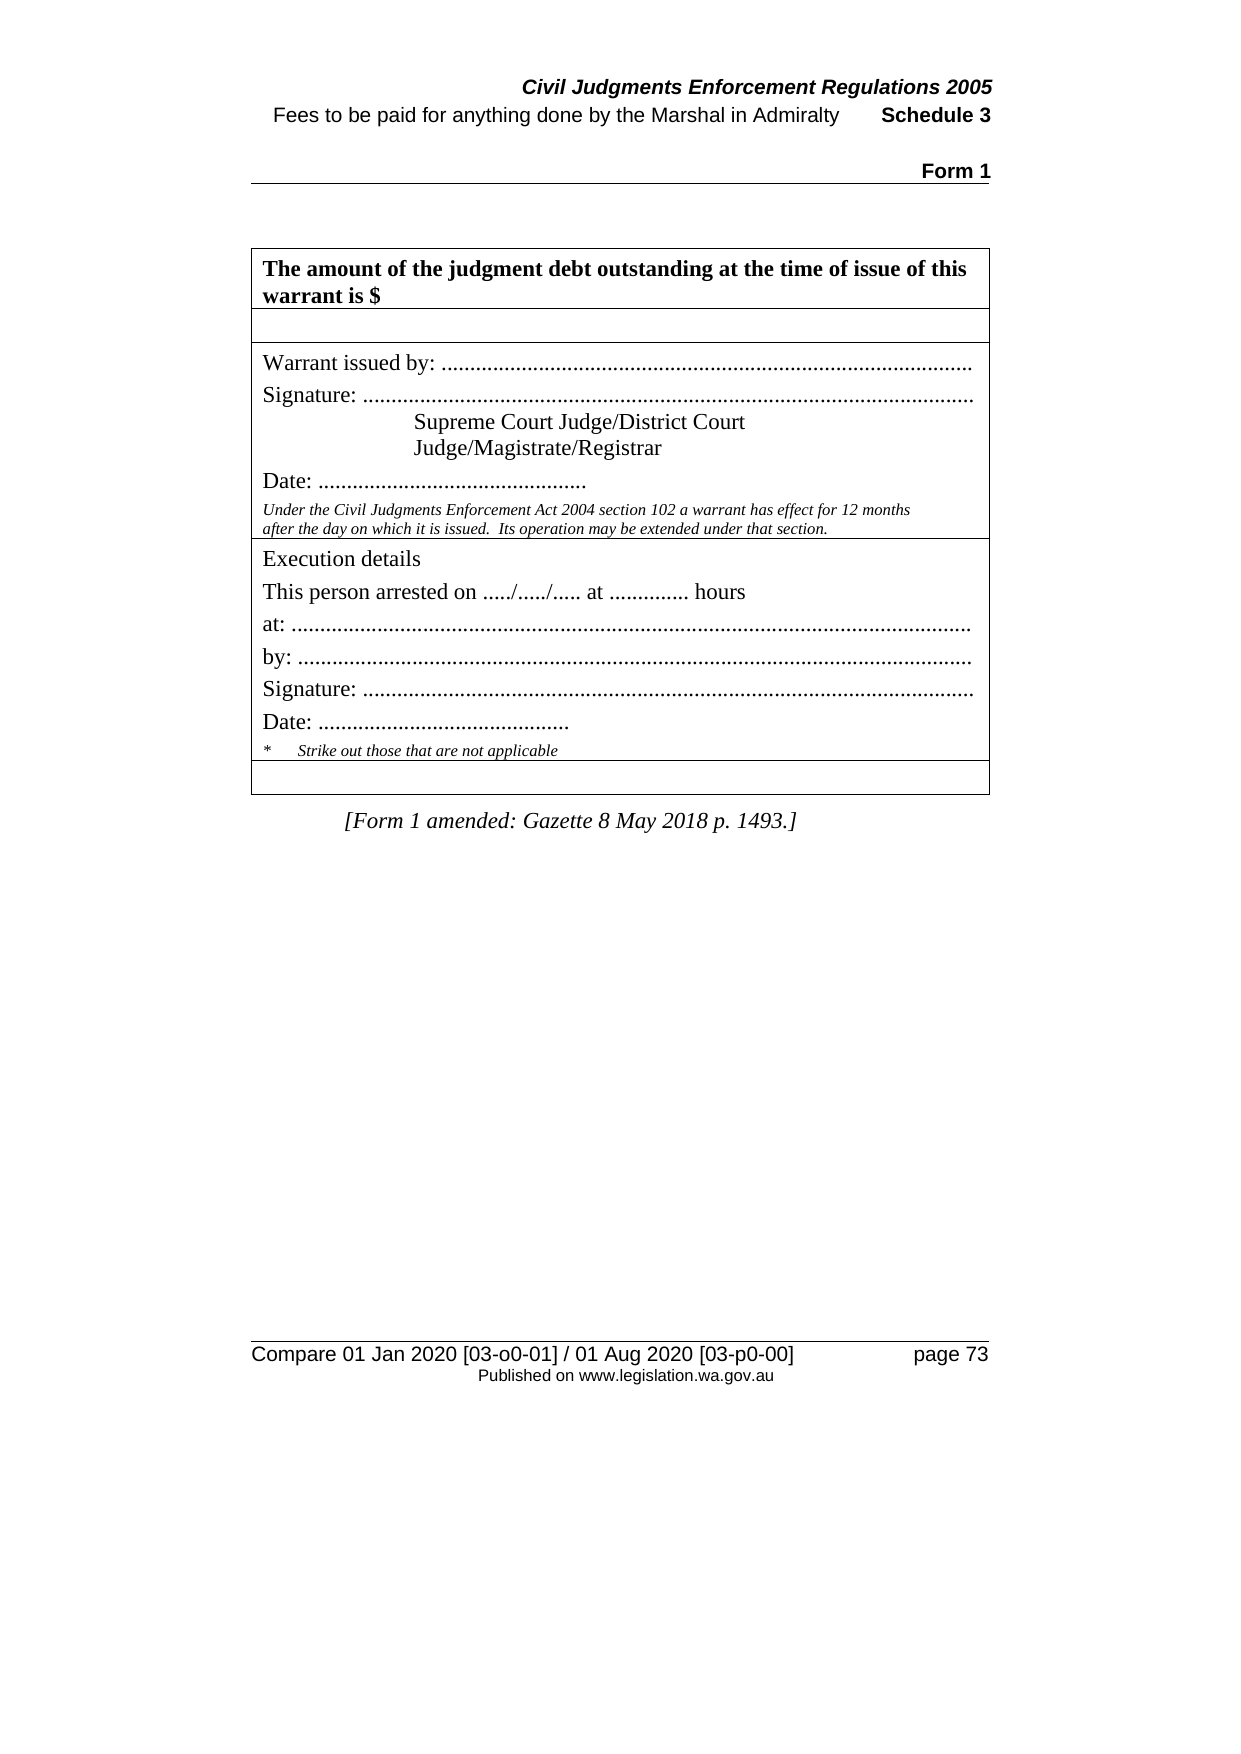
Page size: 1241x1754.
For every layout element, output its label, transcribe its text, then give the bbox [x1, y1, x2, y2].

text [Form 1 amended: Gazette 8 May 2018 p. 1493.] [251, 807, 989, 833]
table_cell [252, 309, 989, 342]
table_cell [252, 761, 989, 793]
table_cell Execution details This person arrested on ...../...../..... at .............. hours at: ....................................................................................................................... by: ...................................................................................................................... Signature: ........................................................................................................... Date: ............................................ * Strike out those that are not applicable [252, 539, 989, 760]
table_cell Warrant issued by: ............................................................................................. Signature: ........................................................................................................... Supreme Court Judge/District Court Judge/Magistrate/Registrar Date: ............................................... Under the Civil Judgments Enforcement Act 2004 section 102 a warrant has effect for 12 months after the day on which it is issued. Its operation may be extended under that section. [252, 343, 989, 538]
table_cell The amount of the judgment debt outstanding at the time of issue of this warrant is $ [252, 249, 989, 308]
